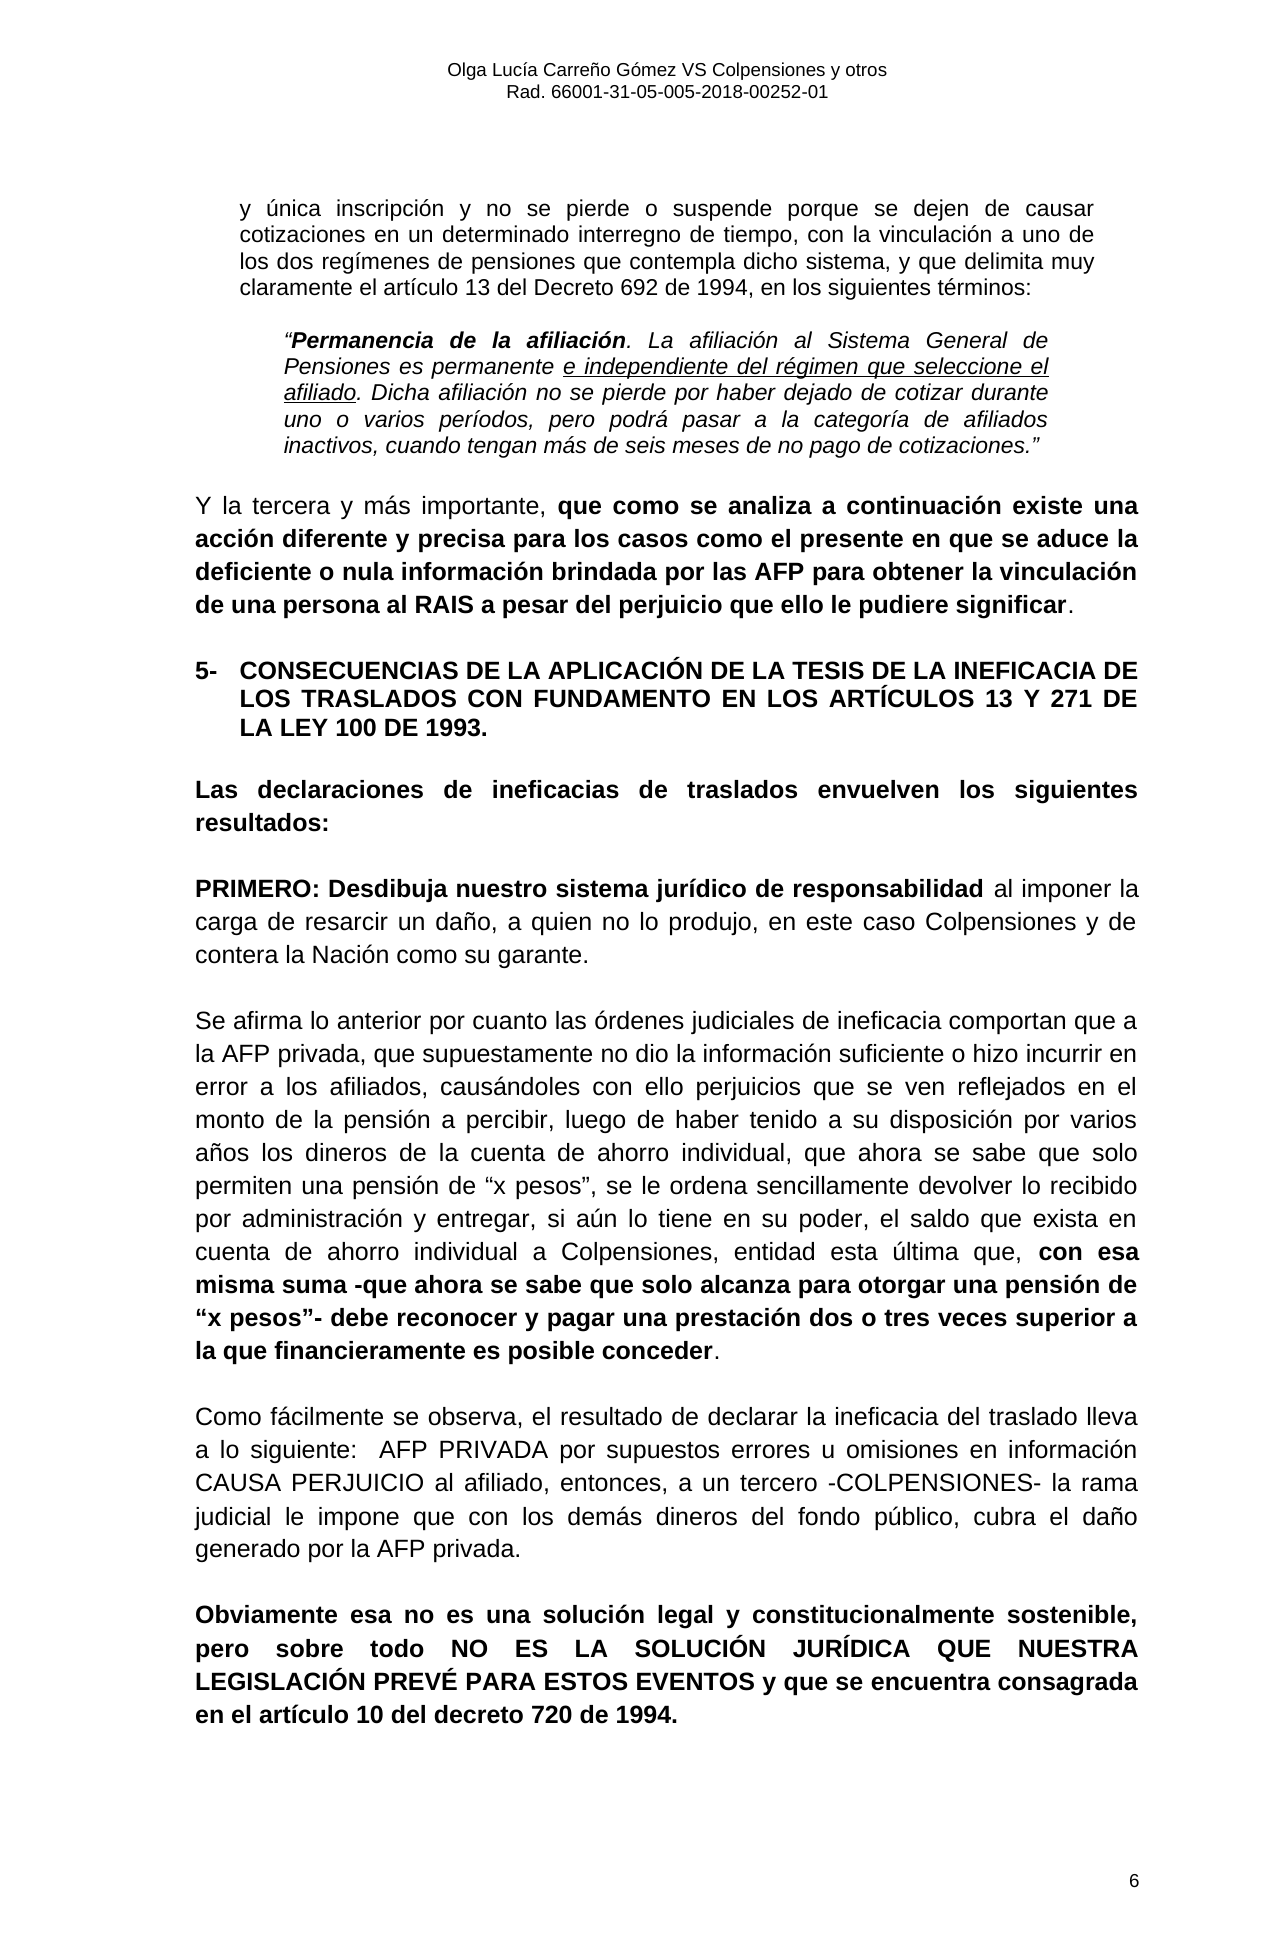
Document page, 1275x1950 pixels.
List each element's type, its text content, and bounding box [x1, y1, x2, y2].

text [239, 195, 1095, 300]
text Obviamente esa no es una solución legal y constitucionalmente sostenible, pero sobre todo NO ES LA SOLUCIÓN JURÍDICA QUE NUESTRA LEGISLACIÓN PREVÉ PARA ESTOS EVENTOS y que se encuentra consagrada en el artículo 10 del decreto 720 de 1994. [195, 1601, 1139, 1728]
text PRIMERO: Desdibuja nuestro sistema jurídico de responsabilidad al imponer la carga de resarcir un daño, a quien no lo produjo, en este caso Colpensiones y de contera la Nación como su garante. [195, 874, 1139, 969]
list CONSECUENCIAS DE LA APLICACIÓN DE LA TESIS DE LA INEFICACIA DE LOS TRASLADOS CON FUNDAMENTO EN LOS ARTÍCULOS 13 Y 271 DE LA LEY 100 DE 1993. [195, 656, 1139, 742]
text Se afirma lo anterior por cuanto las órdenes judiciales de ineficacia comportan que a la AFP privada, que supuestamente no dio la información suficiente o hizo incurrir en error a los afiliados, causándoles con ello perjuicios que se ven reflejados en el monto de la pensión a percibir, luego de haber tenido a su disposición por varios años los dineros de la cuenta de ahorro individual, que ahora se sabe que solo permiten una pensión de “x pesos”, se le ordena sencillamente devolver lo recibido por administración y entregar, si aún lo tiene en su poder, el saldo que exista en cuenta de ahorro individual a Colpensiones, entidad esta última que, con esa misma suma -que ahora se sabe que solo alcanza para otorgar una pensión de “x pesos”- debe reconocer y pagar una prestación dos o tres veces superior a la que financieramente es posible conceder. [195, 1006, 1139, 1365]
text “Permanencia de la afiliación. La afiliación al Sistema General de Pensiones es permanente e independiente del régimen que seleccione el afiliado. Dicha afiliación no se pierde por haber dejado de cotizar durante uno o varios períodos, pero podrá pasar a la categoría de afiliados inactivos, cuando tengan más de seis meses de no pago de cotizaciones.” [283, 327, 1051, 458]
text Las declaraciones de ineficacias de traslados envuelven los siguientes resultados: [195, 775, 1139, 837]
text Como fácilmente se observa, el resultado de declarar la ineficacia del traslado lleva a lo siguiente: AFP PRIVADA por supuestos errores u omisiones en información CAUSA PERJUICIO al afiliado, entonces, a un tercero -COLPENSIONES- la rama judicial le impone que con los demás dineros del fondo público, cubra el daño generado por la AFP privada. [195, 1402, 1139, 1563]
text Y la tercera y más importante, que como se analiza a continuación existe una acción diferente y precisa para los casos como el presente en que se aduce la deficiente o nula información brindada por las AFP para obtener la vinculación de una persona al RAIS a pesar del perjuicio que ello le pudiere significar. [195, 491, 1139, 618]
